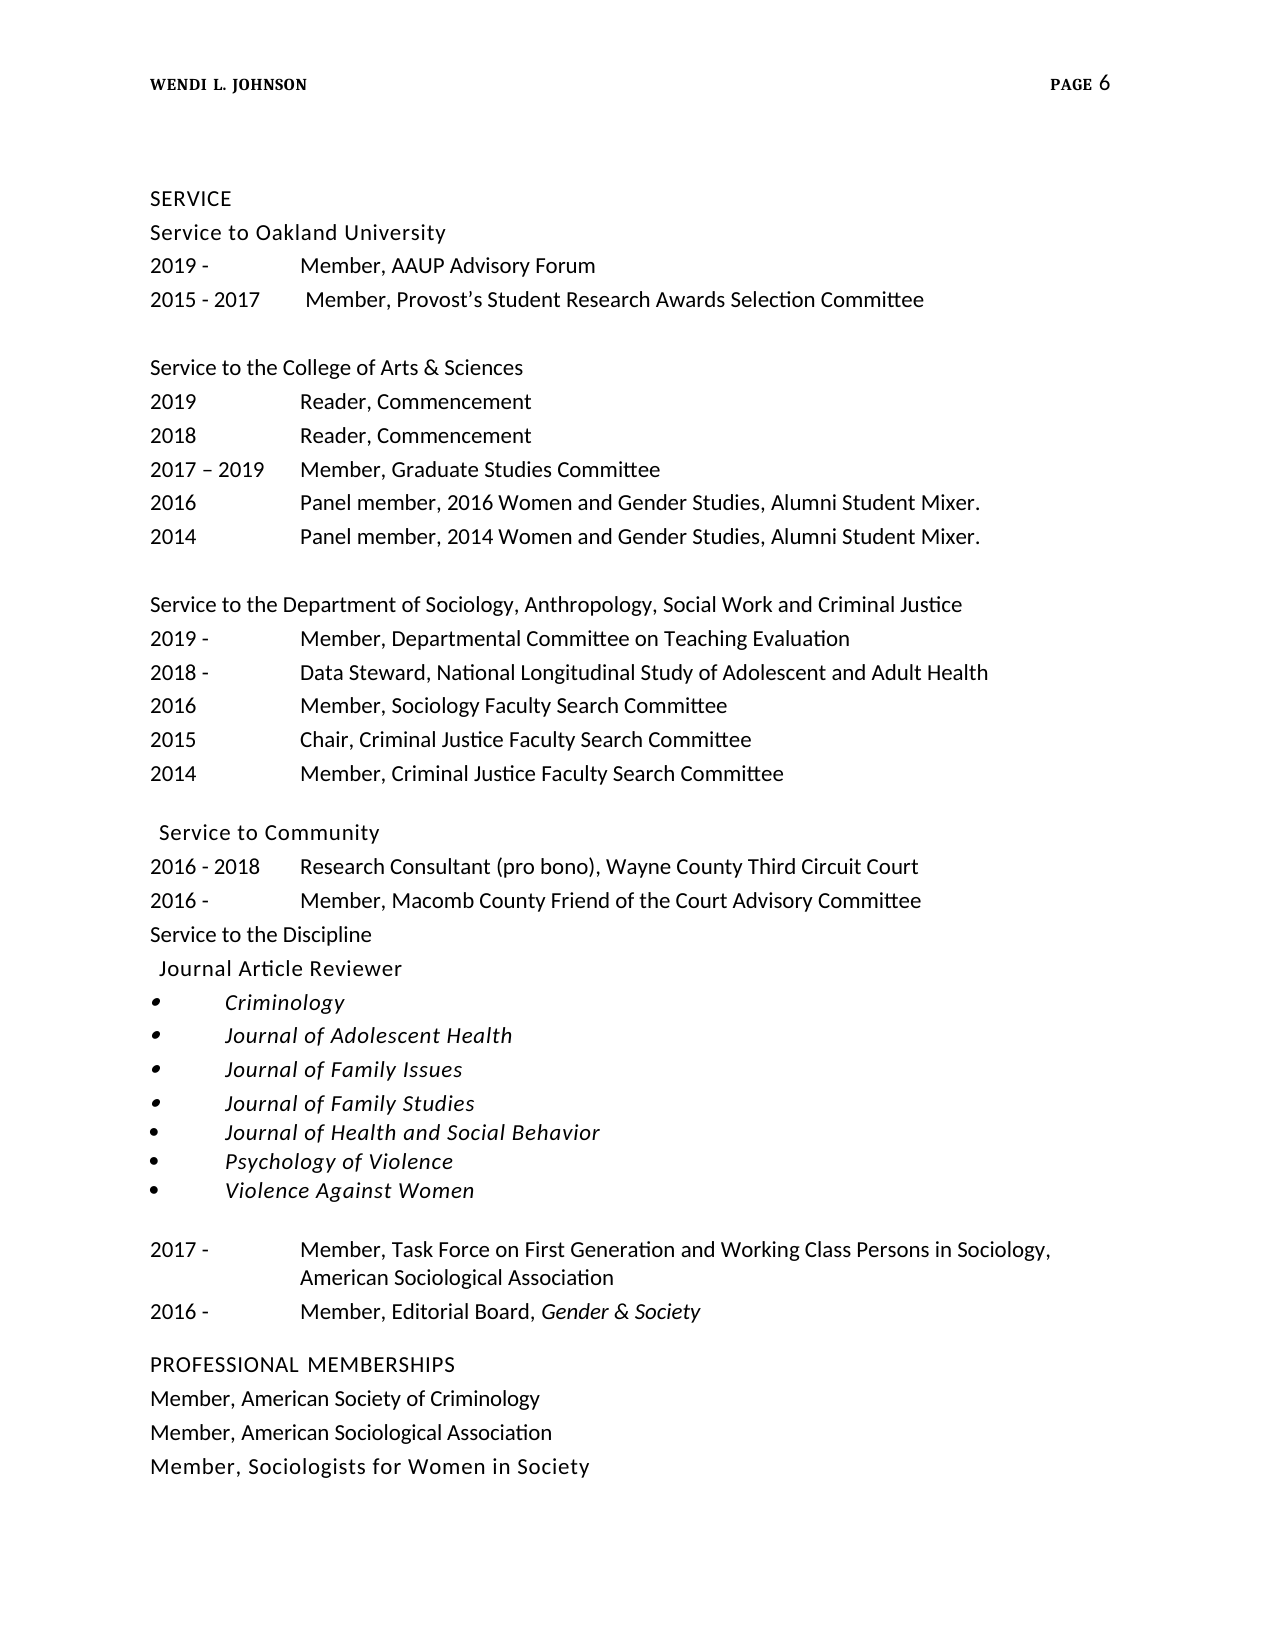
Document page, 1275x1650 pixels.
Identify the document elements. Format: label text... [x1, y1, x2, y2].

list Violence Against Women [150, 1176, 1125, 1204]
text 2016 - Member, Macomb County Friend of the Court Advisory Committee [150, 886, 1125, 914]
text Service to Oakland University [150, 218, 1125, 246]
text 2019 - Member, Departmental Committee on Teaching Evaluation [150, 624, 1125, 652]
list Psychology of Violence [150, 1147, 1125, 1175]
text 2015 - 2017 Member, Provost’s Student Research Awards Selection Committee [150, 285, 1125, 313]
text 2016 Panel member, 2016 Women and Gender Studies, Alumni Student Mixer. [150, 488, 1125, 517]
text 2018 Reader, Commencement [150, 421, 1125, 449]
text PROFESSIONAL MEMBERSHIPS [150, 1351, 1125, 1379]
text 2014 Panel member, 2014 Women and Gender Studies, Alumni Student Mixer. [150, 522, 1125, 550]
text Member, Sociologists for Women in Society [150, 1452, 1125, 1480]
list Journal of Adolescent Health [150, 1022, 1125, 1049]
text 2016 - 2018 Research Consultant (pro bono), Wayne County Third Circuit Court [150, 852, 1125, 880]
text Service to the Discipline [150, 920, 1125, 948]
list Journal of Family Studies [150, 1089, 1125, 1117]
list Journal of Family Issues [150, 1055, 1125, 1083]
text 2018 - Data Steward, National Longitudinal Study of Adolescent and Adult Health [150, 658, 1125, 686]
text 2019 - Member, AAUP Advisory Forum [150, 252, 1125, 279]
text SERVICE [150, 184, 1125, 212]
text Member, American Society of Criminology [150, 1384, 1125, 1412]
text 2016 Member, Sociology Faculty Search Committee [150, 692, 1125, 720]
text Journal Article Reviewer [150, 954, 1125, 982]
text Service to the College of Arts & Sciences [150, 353, 1125, 381]
text Service to Community [150, 818, 1125, 846]
text 2014 Member, Criminal Justice Faculty Search Committee [150, 759, 1125, 787]
text 2017 – 2019 Member, Graduate Studies Committee [150, 455, 1125, 483]
list Journal of Health and Social Behavior [150, 1118, 1125, 1146]
text 2017 - Member, Task Force on First Generation and Working Class Persons in Sociology, American Sociological Association [150, 1236, 1125, 1292]
text Member, American Sociological Association [150, 1418, 1125, 1446]
list Criminology [150, 988, 1125, 1016]
text Service to the Department of Sociology, Anthropology, Social Work and Criminal Justice [150, 590, 1125, 618]
text 2015 Chair, Criminal Justice Faculty Search Committee [150, 726, 1125, 753]
text 2019 Reader, Commencement [150, 387, 1125, 415]
text 2016 - Member, Editorial Board, Gender & Society [150, 1297, 1125, 1325]
